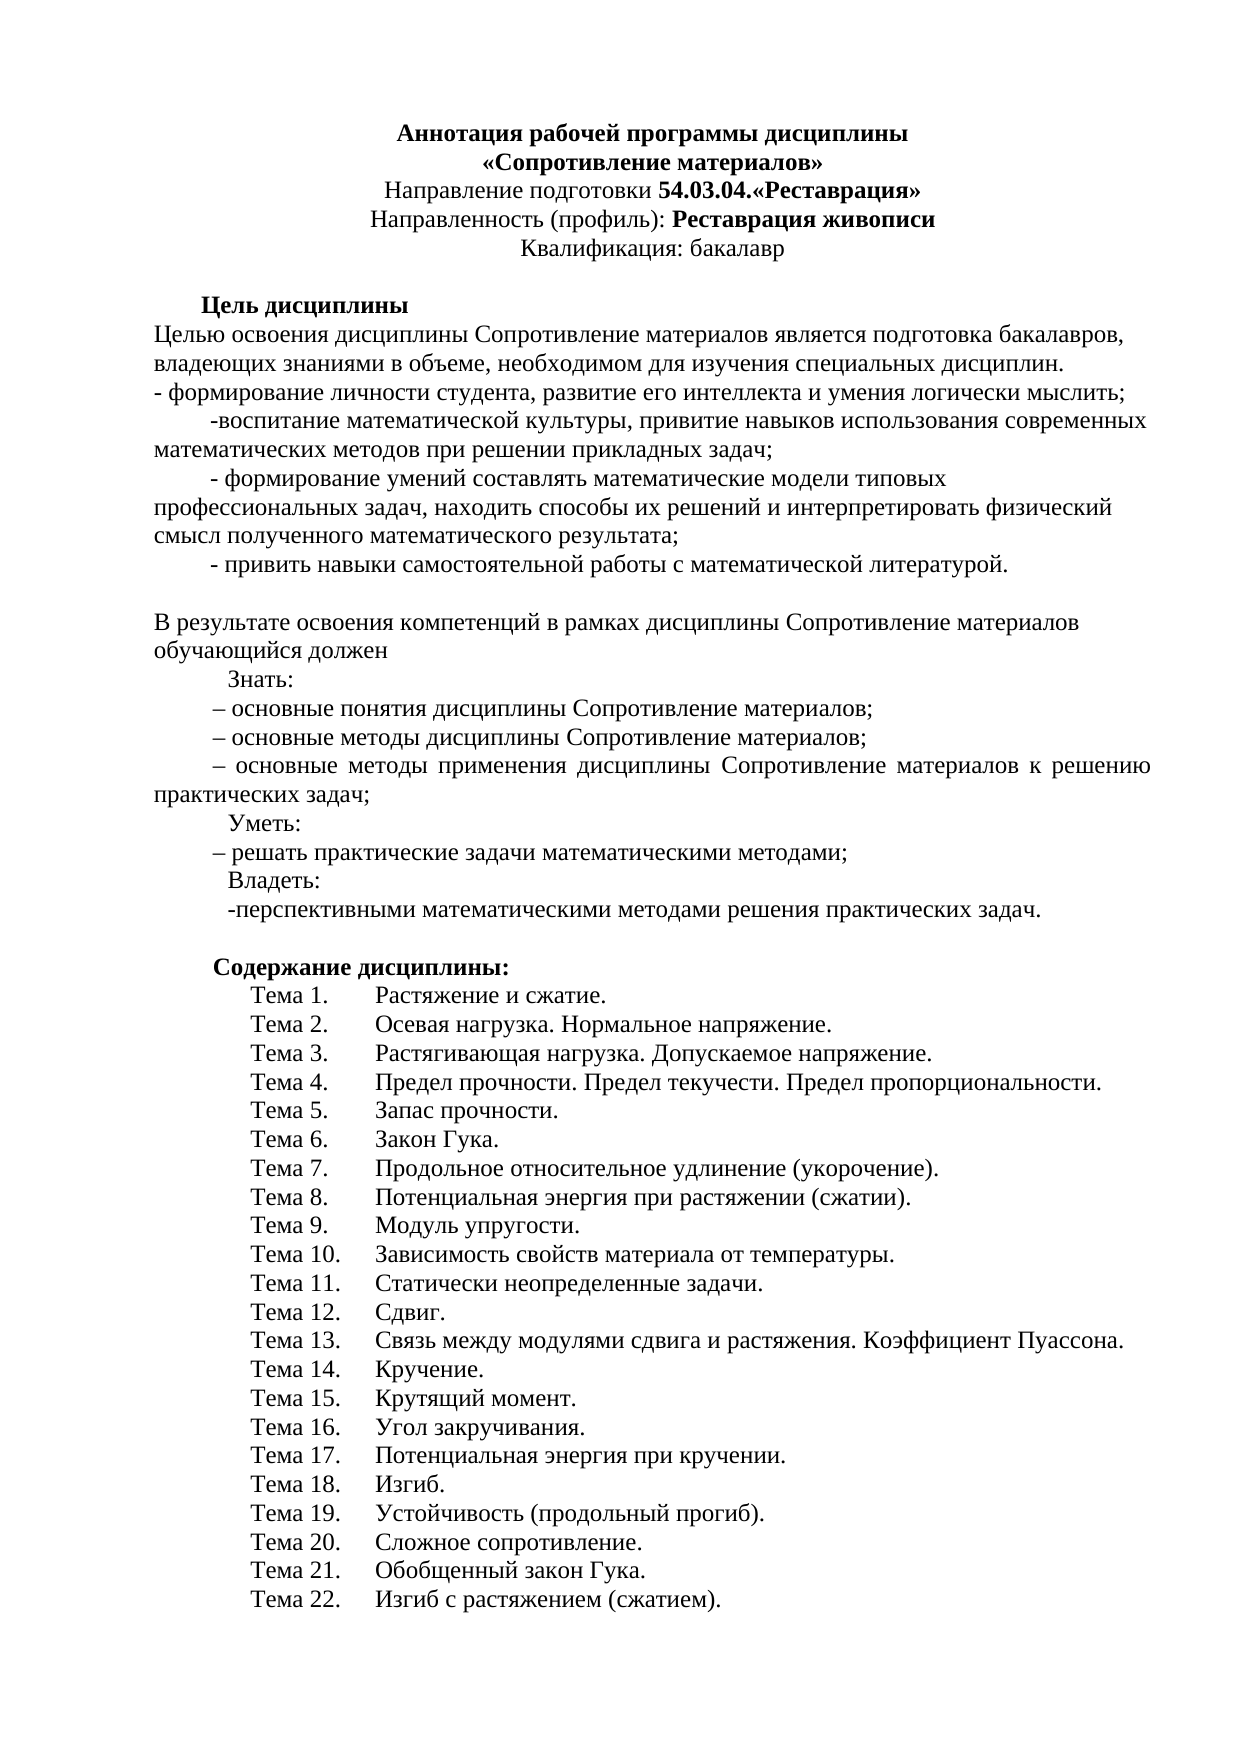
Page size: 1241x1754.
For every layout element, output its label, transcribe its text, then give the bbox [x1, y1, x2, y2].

text Квалификация: бакалавр [153, 233, 1152, 262]
text «Сопротивление материалов» [153, 147, 1152, 176]
list Связь между модулями сдвига и растяжения. Коэффициент Пуассона. [250, 1326, 1152, 1354]
text - привить навыки самостоятельной работы с математической литературой. [153, 549, 1152, 578]
list Закон Гука. [250, 1124, 1152, 1153]
list Потенциальная энергия при растяжении (сжатии). [250, 1182, 1152, 1211]
text – основные методы применения дисциплины Сопротивление материалов к решению практических задач; [153, 751, 1152, 808]
list Устойчивость (продольный прогиб). [250, 1498, 1152, 1527]
list Обобщенный закон Гука. [250, 1556, 1152, 1584]
list Сложное сопротивление. [250, 1527, 1152, 1556]
text Направленность (профиль): Реставрация живописи [153, 204, 1152, 233]
text – основные методы дисциплины Сопротивление материалов; [153, 722, 1152, 751]
list Зависимость свойств материала от температуры. [250, 1239, 1152, 1268]
list Растягивающая нагрузка. Допускаемое напряжение. [250, 1038, 1152, 1067]
text -воспитание математической культуры, привитие навыков использования современных математических методов при решении прикладных задач; [153, 406, 1152, 463]
list Угол закручивания. [250, 1412, 1152, 1441]
list Предел прочности. Предел текучести. Предел пропорциональности. [250, 1067, 1152, 1096]
text – основные понятия дисциплины Сопротивление материалов; [153, 693, 1152, 722]
list Запас прочности. [250, 1096, 1152, 1124]
list Уметь: [227, 808, 1152, 837]
list Кручение. [250, 1354, 1152, 1383]
list Статически неопределенные задачи. [250, 1268, 1152, 1297]
text В результате освоения компетенций в рамках дисциплины Сопротивление материалов обучающийся должен [153, 607, 1152, 664]
list Изгиб с растяжением (сжатием). [250, 1584, 1152, 1613]
list Растяжение и сжатие. [250, 981, 1152, 1009]
list Крутящий момент. [250, 1383, 1152, 1412]
list Модуль упругости. [250, 1211, 1152, 1239]
text Направление подготовки 54.03.04.«Реставрация» [153, 176, 1152, 204]
list Знать: [227, 664, 1152, 693]
text - формирование умений составлять математические модели типовых профессиональных задач, находить способы их решений и интерпретировать физический смысл полученного математического результата; [153, 463, 1152, 549]
list Потенциальная энергия при кручении. [250, 1441, 1152, 1469]
list Владеть: [227, 866, 1152, 894]
text - формирование личности студента, развитие его интеллекта и умения логически мыслить; [153, 377, 1152, 406]
list Сдвиг. [250, 1297, 1152, 1326]
list Продольное относительное удлинение (укорочение). [250, 1153, 1152, 1182]
text Целью освоения дисциплины Сопротивление материалов является подготовка бакалавров, владеющих знаниями в объеме, необходимом для изучения специальных дисциплин. [153, 319, 1152, 377]
text Цель дисциплины [153, 291, 1152, 319]
list -перспективными математическими методами решения практических задач. [153, 894, 1152, 923]
text – решать практические задачи математическими методами; [153, 837, 1152, 866]
list Осевая нагрузка. Нормальное напряжение. [250, 1009, 1152, 1038]
text Аннотация рабочей программы дисциплины [153, 118, 1152, 147]
list Изгиб. [250, 1469, 1152, 1498]
text Содержание дисциплины: [153, 952, 1152, 981]
